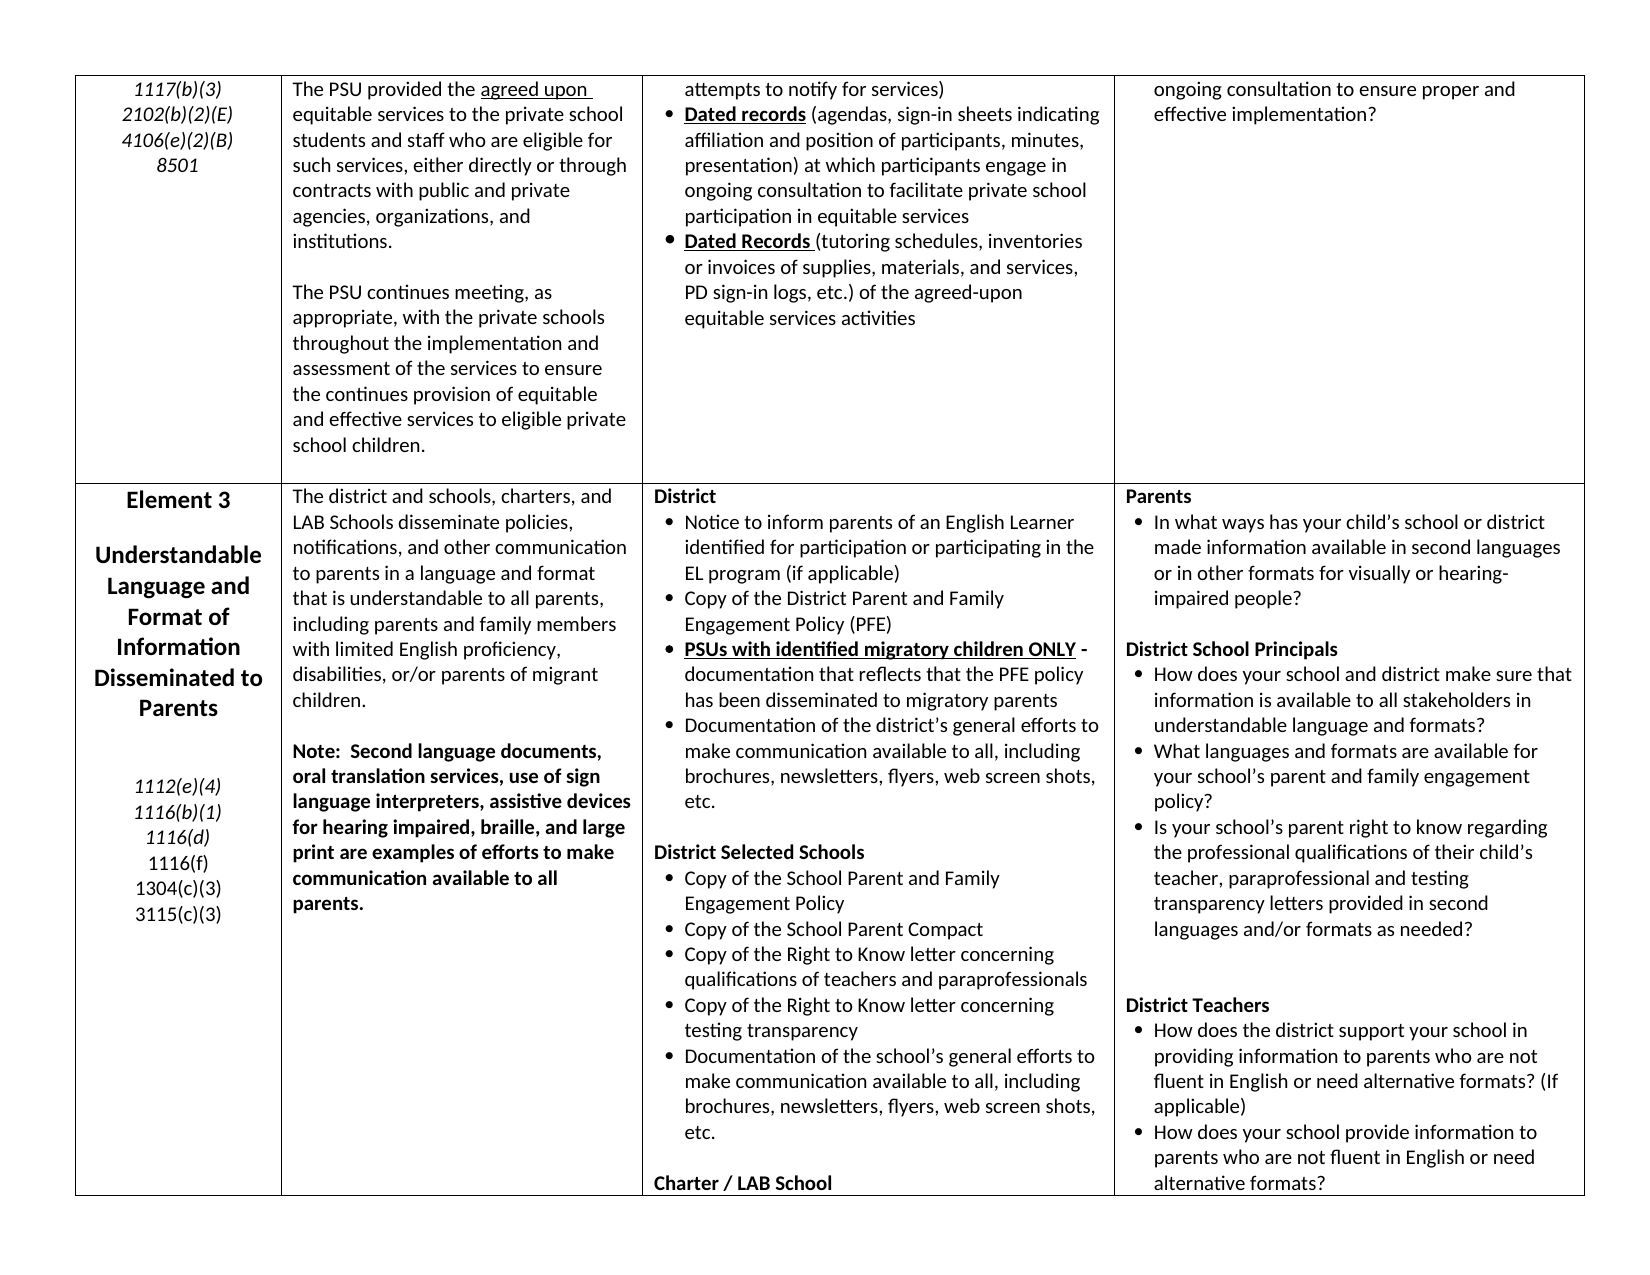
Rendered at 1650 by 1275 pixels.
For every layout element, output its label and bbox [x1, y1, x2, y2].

table_cell [643, 76, 1114, 483]
table_cell [643, 484, 1114, 1195]
table_cell [282, 76, 642, 483]
table_cell [1115, 484, 1584, 1195]
table_cell [76, 484, 281, 1195]
table_cell [282, 484, 642, 1195]
table_cell [1115, 76, 1584, 483]
table_cell [76, 76, 281, 483]
